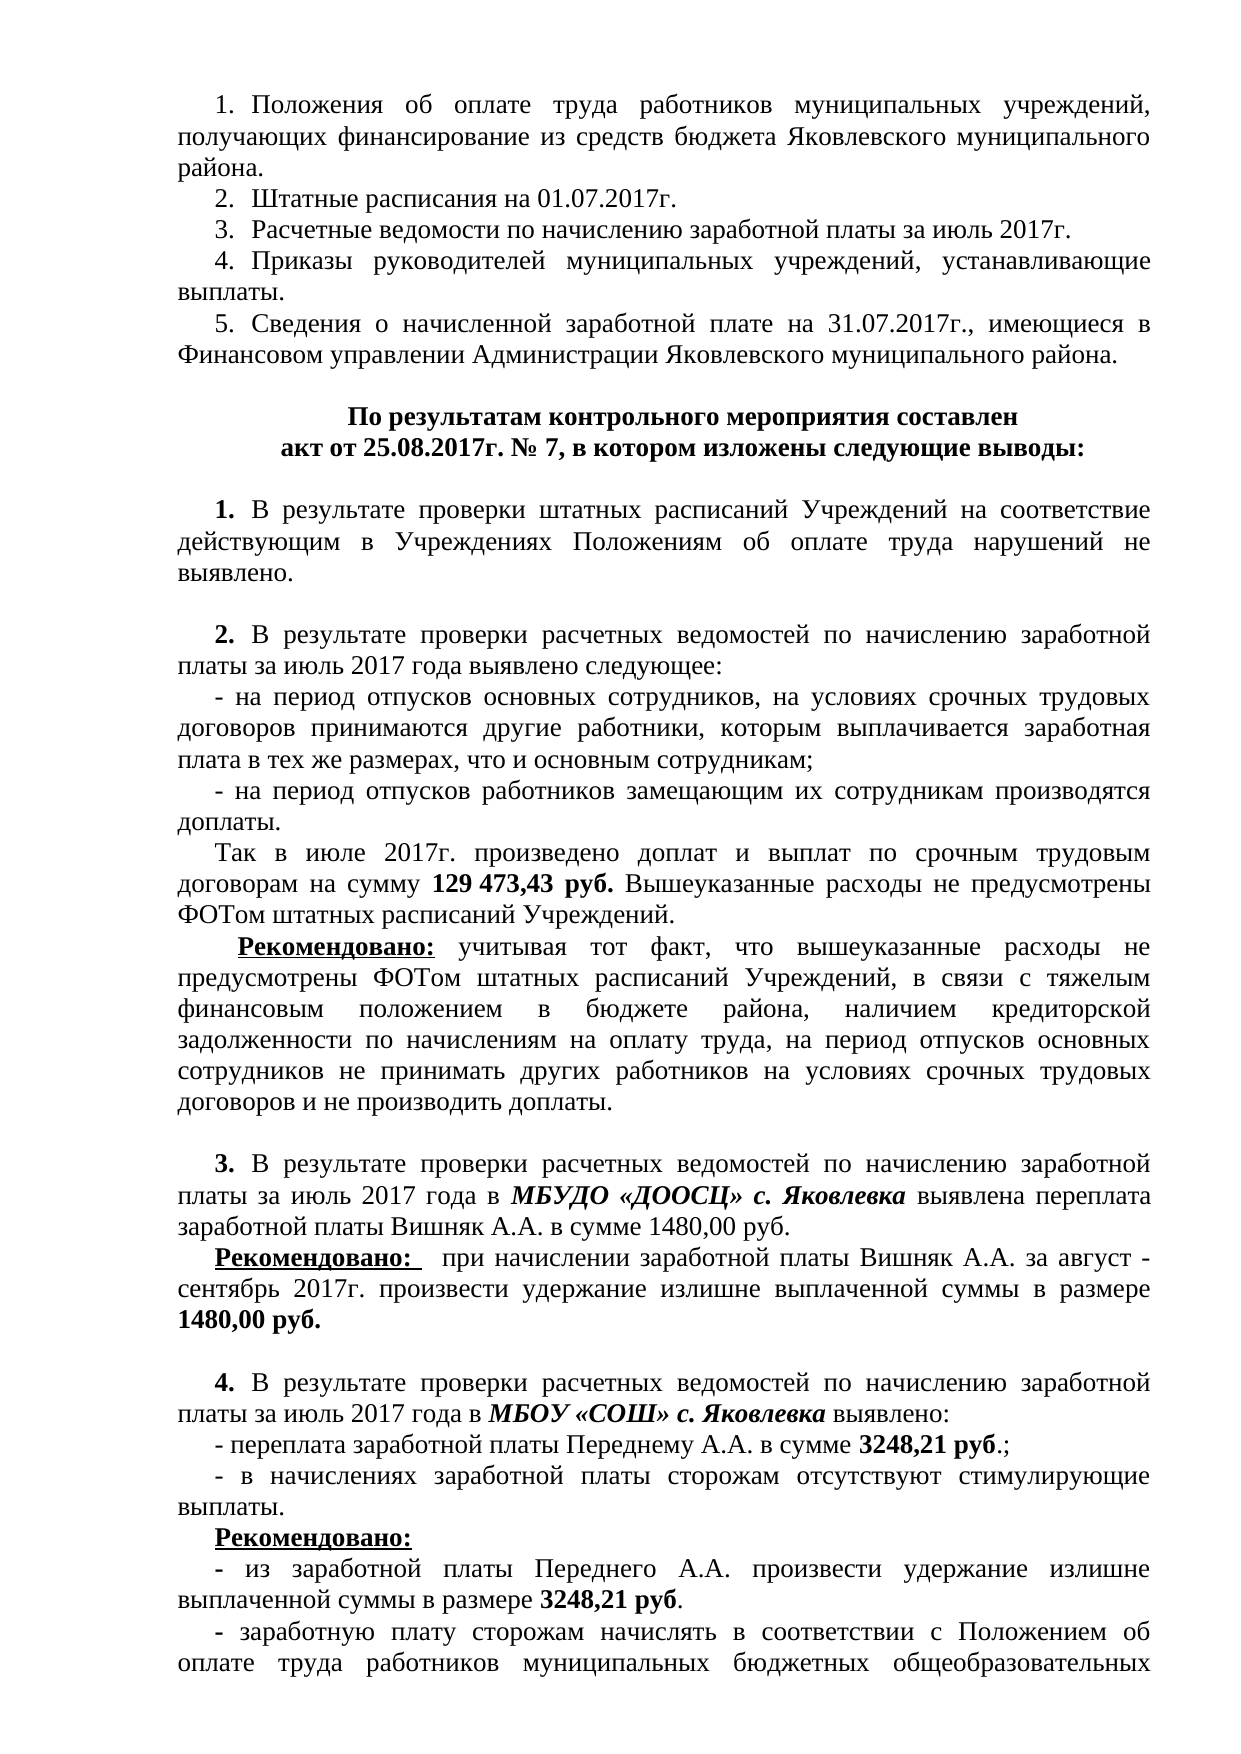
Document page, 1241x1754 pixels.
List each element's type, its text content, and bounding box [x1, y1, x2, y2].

text Рекомендовано: [177, 1521, 1152, 1552]
list Положения об оплате труда работников муниципальных учреждений, получающих финансирование из средств бюджета Яковлевского муниципального района. [177, 89, 1152, 182]
list В результате проверки расчетных ведомостей по начислению заработной платы за июль 2017 года в МБУДО «ДООСЦ» с. Яковлевка выявлена переплата заработной платы Вишняк А.А. в сумме 1480,00 руб. [177, 1148, 1152, 1241]
list Расчетные ведомости по начислению заработной платы за июль 2017г. [177, 213, 1152, 244]
text Рекомендовано: при начислении заработной платы Вишняк А.А. за август - сентябрь 2017г. произвести удержание излишне выплаченной суммы в размере 1480,00 руб. [177, 1241, 1152, 1334]
text акт от 25.08.2017г. № 7, в котором изложены следующие выводы: [177, 431, 1152, 462]
text Так в июле 2017г. произведено доплат и выплат по срочным трудовым договорам на сумму 129 473,43 руб. Вышеуказанные расходы не предусмотрены ФОТом штатных расписаний Учреждений. [177, 836, 1152, 929]
list - на период отпусков основных сотрудников, на условиях срочных трудовых договоров принимаются другие работники, которым выплачивается заработная плата в тех же размерах, что и основным сотрудникам; [177, 680, 1152, 774]
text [177, 1615, 1152, 1677]
list Штатные расписания на 01.07.2017г. [177, 182, 1152, 213]
text - на период отпусков работников замещающим их сотрудникам производятся доплаты. [177, 774, 1152, 836]
list Сведения о начисленной заработной плате на 31.07.2017г., имеющиеся в Финансовом управлении Администрации Яковлевского муниципального района. [177, 307, 1152, 369]
list В результате проверки расчетных ведомостей по начислению заработной платы за июль 2017 года выявлено следующее: [177, 618, 1152, 680]
list В результате проверки расчетных ведомостей по начислению заработной платы за июль 2017 года в МБОУ «СОШ» с. Яковлевка выявлено: [177, 1366, 1152, 1428]
text - из заработной платы Переднего А.А. произвести удержание излишне выплаченной суммы в размере 3248,21 руб. [177, 1552, 1152, 1615]
list Приказы руководителей муниципальных учреждений, устанавливающие выплаты. [177, 244, 1152, 307]
list - в начислениях заработной платы сторожам отсутствуют стимулирующие выплаты. [177, 1459, 1152, 1521]
text По результатам контрольного мероприятия составлен [177, 400, 1152, 431]
list Рекомендовано: учитывая тот факт, что вышеуказанные расходы не предусмотрены ФОТом штатных расписаний Учреждений, в связи с тяжелым финансовым положением в бюджете района, наличием кредиторской задолженности по начислениям на оплату труда, на период отпусков основных сотрудников не принимать других работников на условиях срочных трудовых договоров и не производить доплаты. [177, 929, 1152, 1116]
list В результате проверки штатных расписаний Учреждений на соответствие действующим в Учреждениях Положениям об оплате труда нарушений не выявлено. [177, 493, 1152, 587]
list - переплата заработной платы Переднему А.А. в сумме 3248,21 руб.; [177, 1428, 1152, 1459]
